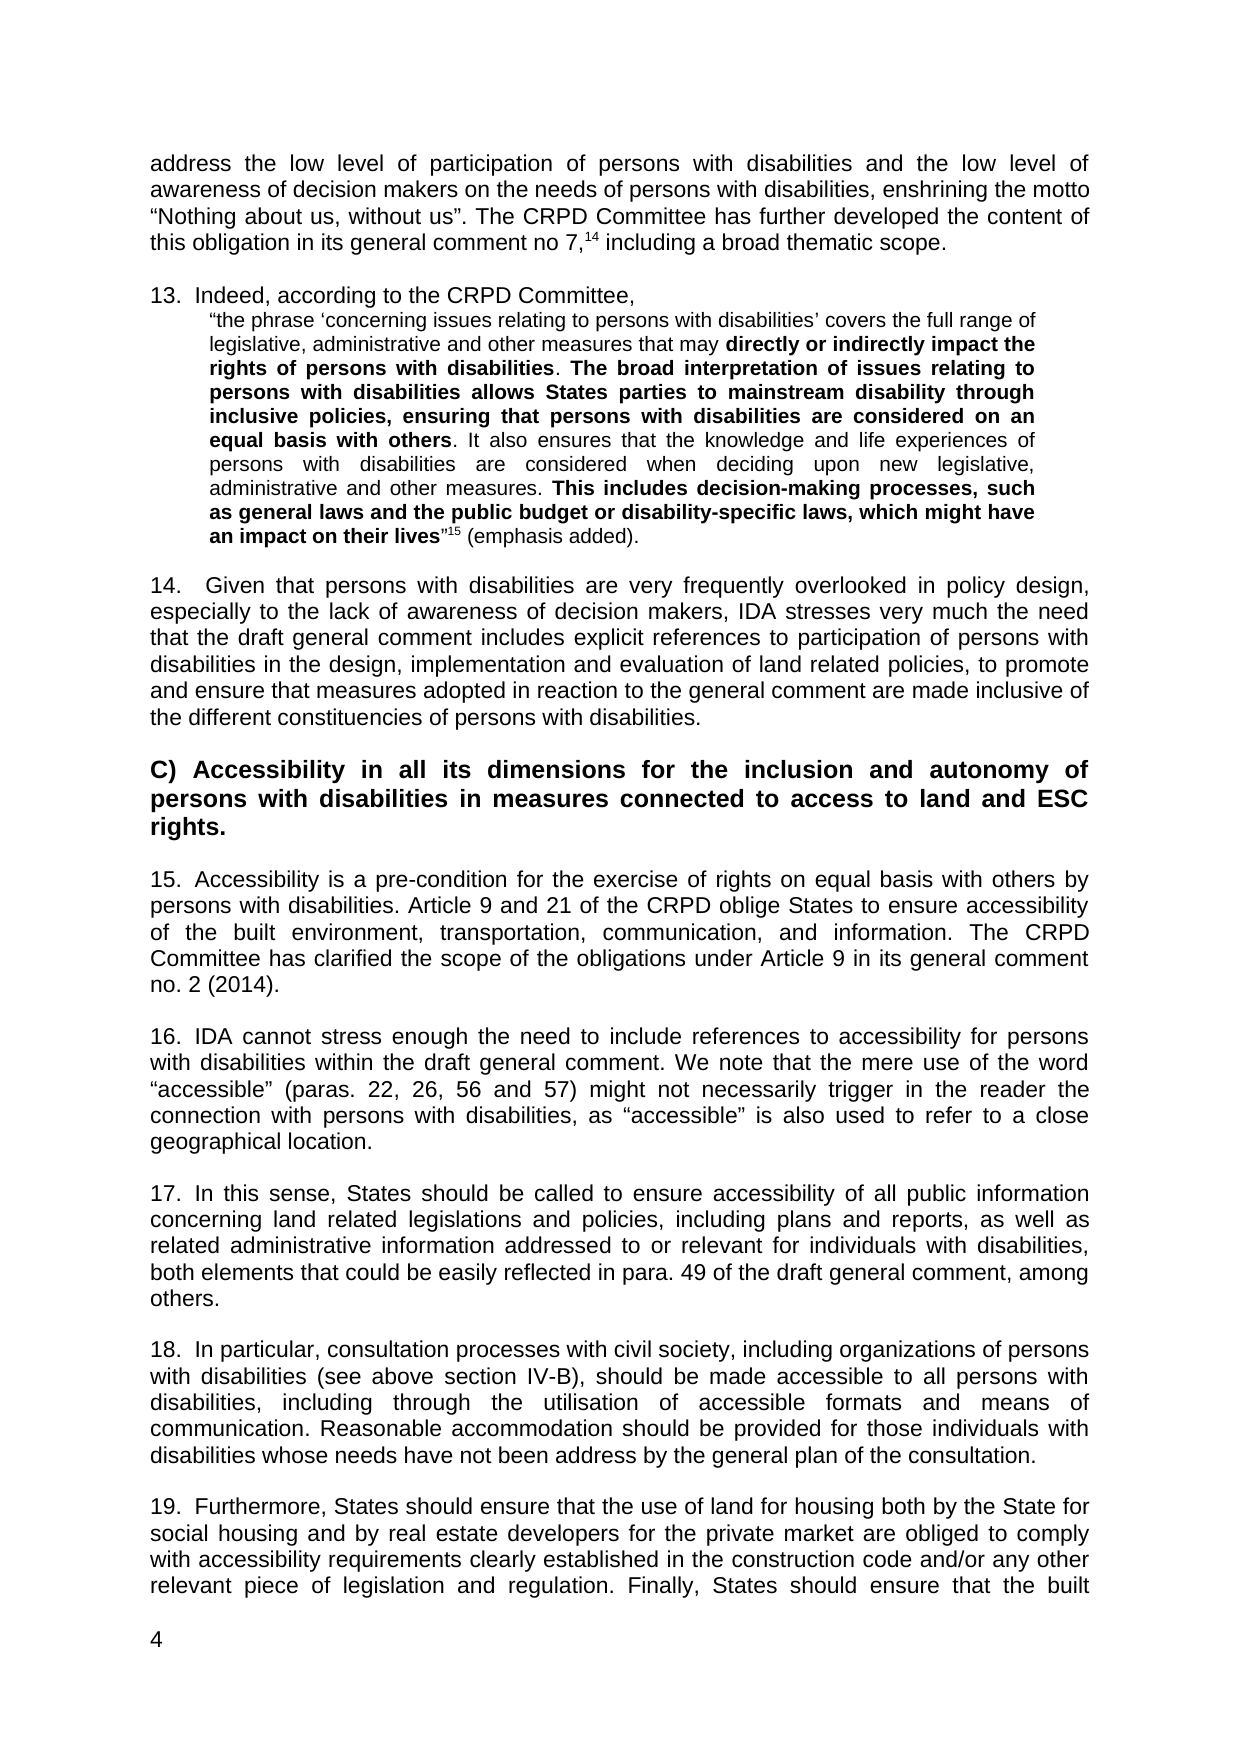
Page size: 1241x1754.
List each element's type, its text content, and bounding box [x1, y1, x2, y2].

list Indeed, according to the CRPD Committee, [150, 282, 1090, 308]
list Accessibility is a pre-condition for the exercise of rights on equal basis with others by persons with disabilities. Article 9 and 21 of the CRPD oblige States to ensure accessibility of the built environment, transportation, communication, and information. The CRPD Committee has clarified the scope of the obligations under Article 9 in its general comment no. 2 (2014). [150, 866, 1090, 998]
list In particular, consultation processes with civil society, including organizations of persons with disabilities (see above section IV-B), should be made accessible to all persons with disabilities, including through the utilisation of accessible formats and means of communication. Reasonable accommodation should be provided for those individuals with disabilities whose needs have not been address by the general plan of the consultation. [150, 1336, 1090, 1468]
list IDA cannot stress enough the need to include references to accessibility for persons with disabilities within the draft general comment. We note that the mere use of the word “accessible” (paras. 22, 26, 56 and 57) might not necessarily trigger in the reader the connection with persons with disabilities, as “accessible” is also used to refer to a close geographical location. [150, 1023, 1090, 1154]
text C) Accessibility in all its dimensions for the inclusion and autonomy of persons with disabilities in measures connected to access to land and ESC rights. [150, 755, 1090, 841]
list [150, 150, 1090, 255]
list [150, 1493, 1090, 1598]
list In this sense, States should be called to ensure accessibility of all public information concerning land related legislations and policies, including plans and reports, as well as related administrative information addressed to or relevant for individuals with disabilities, both elements that could be easily reflected in para. 49 of the draft general comment, among others. [150, 1179, 1090, 1311]
list “the phrase ‘concerning issues relating to persons with disabilities’ covers the full range of legislative, administrative and other measures that may directly or indirectly impact the rights of persons with disabilities. The broad interpretation of issues relating to persons with disabilities allows States parties to mainstream disability through inclusive policies, ensuring that persons with disabilities are considered on an equal basis with others. It also ensures that the knowledge and life experiences of persons with disabilities are considered when deciding upon new legislative, administrative and other measures. This includes decision-making processes, such as general laws and the public budget or disability-specific laws, which might have an impact on their lives” (emphasis added). [209, 308, 1036, 548]
list Given that persons with disabilities are very frequently overlooked in policy design, especially to the lack of awareness of decision makers, IDA stresses very much the need that the draft general comment includes explicit references to participation of persons with disabilities in the design, implementation and evaluation of land related policies, to promote and ensure that measures adopted in reaction to the general comment are made inclusive of the different constituencies of persons with disabilities. [150, 572, 1090, 730]
